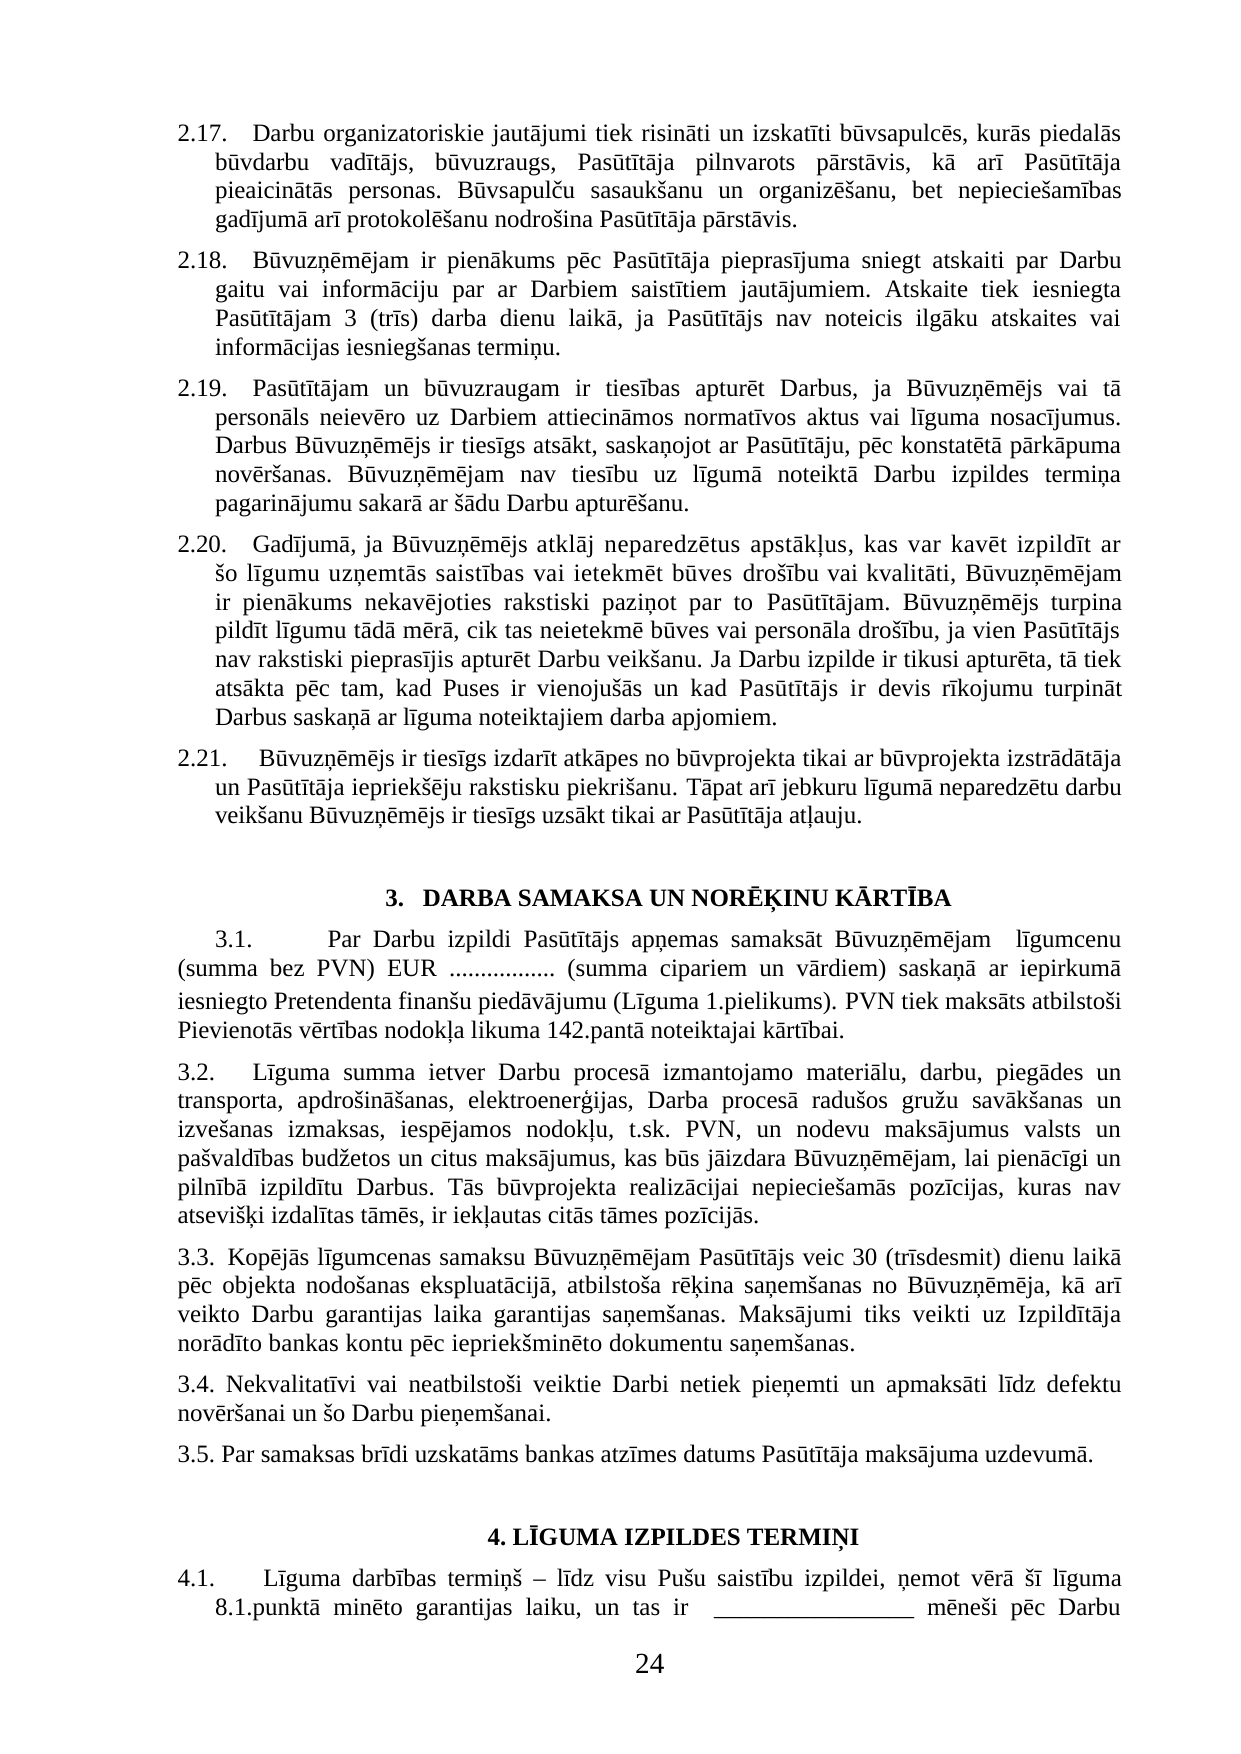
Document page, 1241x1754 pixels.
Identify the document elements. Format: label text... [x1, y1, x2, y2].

list 3.1. Par Darbu izpildi Pasūtītājs apņemas samaksāt Būvuzņēmējam līgumcenu (summa bez PVN) EUR ................. (summa cipariem un vārdiem) saskaņā ar iepirkumā iesniegto Pretendenta finanšu piedāvājumu (Līguma 1.pielikums). PVN tiek maksāts atbilstoši Pievienotās vērtības nodokļa likuma 142.pantā noteiktajai kārtībai. [177, 924, 1122, 1044]
list DARBA SAMAKSA UN NORĒĶINU KĀRTĪBA [215, 883, 1122, 912]
list Gadījumā, ja Būvuzņēmējs atklāj neparedzētus apstākļus, kas var kavēt izpildīt ar šo līgumu uzņemtās saistības vai ietekmēt būves drošību vai kvalitāti, Būvuzņēmējam ir pienākums nekavējoties rakstiski paziņot par to Pasūtītājam. Būvuzņēmējs turpina pildīt līgumu tādā mērā, cik tas neietekmē būves vai personāla drošību, ja vien Pasūtītājs nav rakstiski pieprasījis apturēt Darbu veikšanu. Ja Darbu izpilde ir tikusi apturēta, tā tiek atsākta pēc tam, kad Puses ir vienojušās un kad Pasūtītājs ir devis rīkojumu turpināt Darbus saskaņā ar līguma noteiktajiem darba apjomiem. [177, 529, 1122, 731]
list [177, 1563, 1122, 1620]
text 3.2. Līguma summa ietver Darbu procesā izmantojamo materiālu, darbu, piegādes un transporta, apdrošināšanas, elektroenerģijas, Darba procesā radušos gružu savākšanas un izvešanas izmaksas, iespējamos nodokļu, t.sk. PVN, un nodevu maksājumus valsts un pašvaldības budžetos un citus maksājumus, kas būs jāizdara Būvuzņēmējam, lai pienācīgi un pilnībā izpildītu Darbus. Tās būvprojekta realizācijai nepieciešamās pozīcijas, kuras nav atsevišķi izdalītas tāmēs, ir iekļautas citās tāmes pozīcijās. [177, 1057, 1122, 1229]
list Pasūtītājam un būvuzraugam ir tiesības apturēt Darbus, ja Būvuzņēmējs vai tā personāls neievēro uz Darbiem attiecināmos normatīvos aktus vai līguma nosacījumus. Darbus Būvuzņēmējs ir tiesīgs atsākt, saskaņojot ar Pasūtītāju, pēc konstatētā pārkāpuma novēršanas. Būvuzņēmējam nav tiesību uz līgumā noteiktā Darbu izpildes termiņa pagarinājumu sakarā ar šādu Darbu apturēšanu. [177, 373, 1122, 517]
list Būvuzņēmējam ir pienākums pēc Pasūtītāja pieprasījuma sniegt atskaiti par Darbu gaitu vai informāciju par ar Darbiem saistītiem jautājumiem. Atskaite tiek iesniegta Pasūtītājam 3 (trīs) darba dienu laikā, ja Pasūtītājs nav noteicis ilgāku atskaites vai informācijas iesniegšanas termiņu. [177, 246, 1122, 361]
text 4. LĪGUMA IZPILDES TERMIŅI [224, 1522, 1122, 1550]
text 3.4. Nekvalitatīvi vai neatbilstoši veiktie Darbi netiek pieņemti un apmaksāti līdz defektu novēršanai un šo Darbu pieņemšanai. [177, 1369, 1122, 1427]
list Darbu organizatoriskie jautājumi tiek risināti un izskatīti būvsapulcēs, kurās piedalās būvdarbu vadītājs, būvuzraugs, Pasūtītāja pilnvarots pārstāvis, kā arī Pasūtītāja pieaicinātās personas. Būvsapulču sasaukšanu un organizēšanu, bet nepieciešamības gadījumā arī protokolēšanu nodrošina Pasūtītāja pārstāvis. [177, 118, 1122, 233]
text 3.3. Kopējās līgumcenas samaksu Būvuzņēmējam Pasūtītājs veic 30 (trīsdesmit) dienu laikā pēc objekta nodošanas ekspluatācijā, atbilstoša rēķina saņemšanas no Būvuzņēmēja, kā arī veikto Darbu garantijas laika garantijas saņemšanas. Maksājumi tiks veikti uz Izpildītāja norādīto bankas kontu pēc iepriekšminēto dokumentu saņemšanas. [177, 1242, 1122, 1357]
text 3.5. Par samaksas brīdi uzskatāms bankas atzīmes datums Pasūtītāja maksājuma uzdevumā. [177, 1439, 1122, 1468]
list Būvuzņēmējs ir tiesīgs izdarīt atkāpes no būvprojekta tikai ar būvprojekta izstrādātāja un Pasūtītāja iepriekšēju rakstisku piekrišanu. Tāpat arī jebkuru līgumā neparedzētu darbu veikšanu Būvuzņēmējs ir tiesīgs uzsākt tikai ar Pasūtītāja atļauju. [177, 743, 1122, 829]
